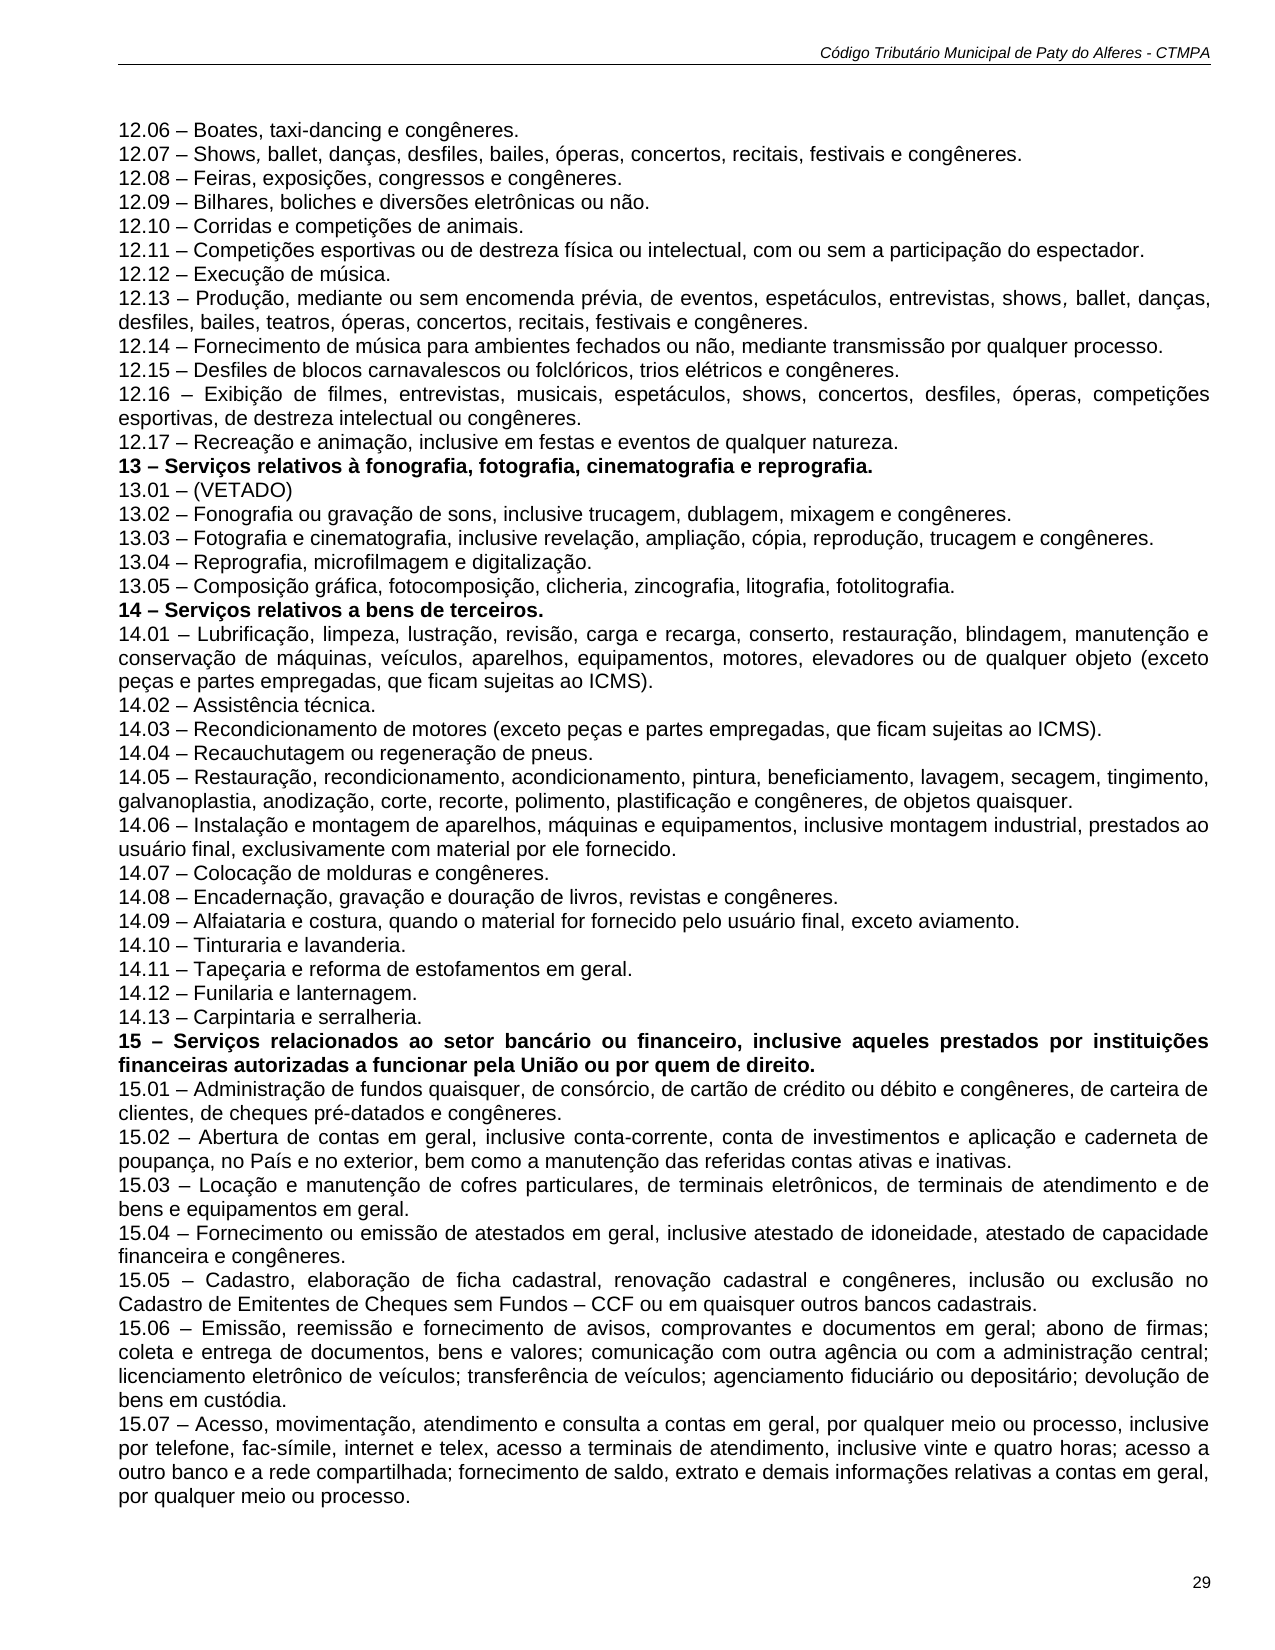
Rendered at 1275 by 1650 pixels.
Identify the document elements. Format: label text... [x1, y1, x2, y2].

text 13.02 – Fonografia ou gravação de sons, inclusive trucagem, dublagem, mixagem e congêneres. [118, 502, 1211, 526]
text 14.02 – Assistência técnica. [118, 693, 1211, 717]
text 14.13 – Carpintaria e serralheria. [118, 1005, 1211, 1029]
text 15.03 – Locação e manutenção de cofres particulares, de terminais eletrônicos, de terminais de atendimento e de bens e equipamentos em geral. [118, 1172, 1211, 1220]
text 12.13 – Produção, mediante ou sem encomenda prévia, de eventos, espetáculos, entrevistas, shows, ballet, danças, desfiles, bailes, teatros, óperas, concertos, recitais, festivais e congêneres. [118, 286, 1211, 334]
text 14.11 – Tapeçaria e reforma de estofamentos em geral. [118, 957, 1211, 981]
text 14.06 – Instalação e montagem de aparelhos, máquinas e equipamentos, inclusive montagem industrial, prestados ao usuário final, exclusivamente com material por ele fornecido. [118, 813, 1211, 861]
text 12.16 – Exibição de filmes, entrevistas, musicais, espetáculos, shows, concertos, desfiles, óperas, competições esportivas, de destreza intelectual ou congêneres. [118, 382, 1211, 430]
text 12.10 – Corridas e competições de animais. [118, 214, 1211, 238]
text 13.05 – Composição gráfica, fotocomposição, clicheria, zincografia, litografia, fotolitografia. [118, 573, 1211, 597]
text 12.17 – Recreação e animação, inclusive em festas e eventos de qualquer natureza. [118, 430, 1211, 454]
text 13.03 – Fotografia e cinematografia, inclusive revelação, ampliação, cópia, reprodução, trucagem e congêneres. [118, 526, 1211, 549]
text 12.11 – Competições esportivas ou de destreza física ou intelectual, com ou sem a participação do espectador. [118, 238, 1211, 262]
text 14.03 – Recondicionamento de motores (exceto peças e partes empregadas, que ficam sujeitas ao ICMS). [118, 717, 1211, 741]
text 13 – Serviços relativos à fonografia, fotografia, cinematografia e reprografia. [118, 454, 1211, 478]
text 13.01 – (VETADO) [118, 478, 1211, 502]
text 14.01 – Lubrificação, limpeza, lustração, revisão, carga e recarga, conserto, restauração, blindagem, manutenção e conservação de máquinas, veículos, aparelhos, equipamentos, motores, elevadores ou de qualquer objeto (exceto peças e partes empregadas, que ficam sujeitas ao ICMS). [118, 621, 1211, 693]
text 14.10 – Tinturaria e lavanderia. [118, 933, 1211, 957]
text 14.12 – Funilaria e lanternagem. [118, 981, 1211, 1005]
text 14 – Serviços relativos a bens de terceiros. [118, 597, 1211, 621]
text 15.06 – Emissão, reemissão e fornecimento de avisos, comprovantes e documentos em geral; abono de firmas; coleta e entrega de documentos, bens e valores; comunicação com outra agência ou com a administração central; licenciamento eletrônico de veículos; transferência de veículos; agenciamento fiduciário ou depositário; devolução de bens em custódia. [118, 1316, 1211, 1412]
text 12.06 – Boates, taxi-dancing e congêneres. [118, 118, 1211, 142]
text 12.14 – Fornecimento de música para ambientes fechados ou não, mediante transmissão por qualquer processo. [118, 334, 1211, 358]
text 14.04 – Recauchutagem ou regeneração de pneus. [118, 741, 1211, 765]
text 15.07 – Acesso, movimentação, atendimento e consulta a contas em geral, por qualquer meio ou processo, inclusive por telefone, fac-símile, internet e telex, acesso a terminais de atendimento, inclusive vinte e quatro horas; acesso a outro banco e a rede compartilhada; fornecimento de saldo, extrato e demais informações relativas a contas em geral, por qualquer meio ou processo. [118, 1412, 1211, 1508]
text 14.07 – Colocação de molduras e congêneres. [118, 861, 1211, 885]
text 15.05 – Cadastro, elaboração de ficha cadastral, renovação cadastral e congêneres, inclusão ou exclusão no Cadastro de Emitentes de Cheques sem Fundos – CCF ou em quaisquer outros bancos cadastrais. [118, 1268, 1211, 1316]
text 12.15 – Desfiles de blocos carnavalescos ou folclóricos, trios elétricos e congêneres. [118, 358, 1211, 382]
text 14.05 – Restauração, recondicionamento, acondicionamento, pintura, beneficiamento, lavagem, secagem, tingimento, galvanoplastia, anodização, corte, recorte, polimento, plastificação e congêneres, de objetos quaisquer. [118, 765, 1211, 813]
text 12.08 – Feiras, exposições, congressos e congêneres. [118, 166, 1211, 190]
text 12.12 – Execução de música. [118, 262, 1211, 286]
text 13.04 – Reprografia, microfilmagem e digitalização. [118, 549, 1211, 573]
text 15 – Serviços relacionados ao setor bancário ou financeiro, inclusive aqueles prestados por instituições financeiras autorizadas a funcionar pela União ou por quem de direito. [118, 1029, 1211, 1077]
text 12.07 – Shows, ballet, danças, desfiles, bailes, óperas, concertos, recitais, festivais e congêneres. [118, 142, 1211, 166]
text 14.08 – Encadernação, gravação e douração de livros, revistas e congêneres. [118, 885, 1211, 909]
text 15.02 – Abertura de contas em geral, inclusive conta-corrente, conta de investimentos e aplicação e caderneta de poupança, no País e no exterior, bem como a manutenção das referidas contas ativas e inativas. [118, 1124, 1211, 1172]
text 15.01 – Administração de fundos quaisquer, de consórcio, de cartão de crédito ou débito e congêneres, de carteira de clientes, de cheques pré-datados e congêneres. [118, 1077, 1211, 1124]
text 15.04 – Fornecimento ou emissão de atestados em geral, inclusive atestado de idoneidade, atestado de capacidade financeira e congêneres. [118, 1220, 1211, 1268]
text 12.09 – Bilhares, boliches e diversões eletrônicas ou não. [118, 190, 1211, 214]
text 14.09 – Alfaiataria e costura, quando o material for fornecido pelo usuário final, exceto aviamento. [118, 909, 1211, 933]
